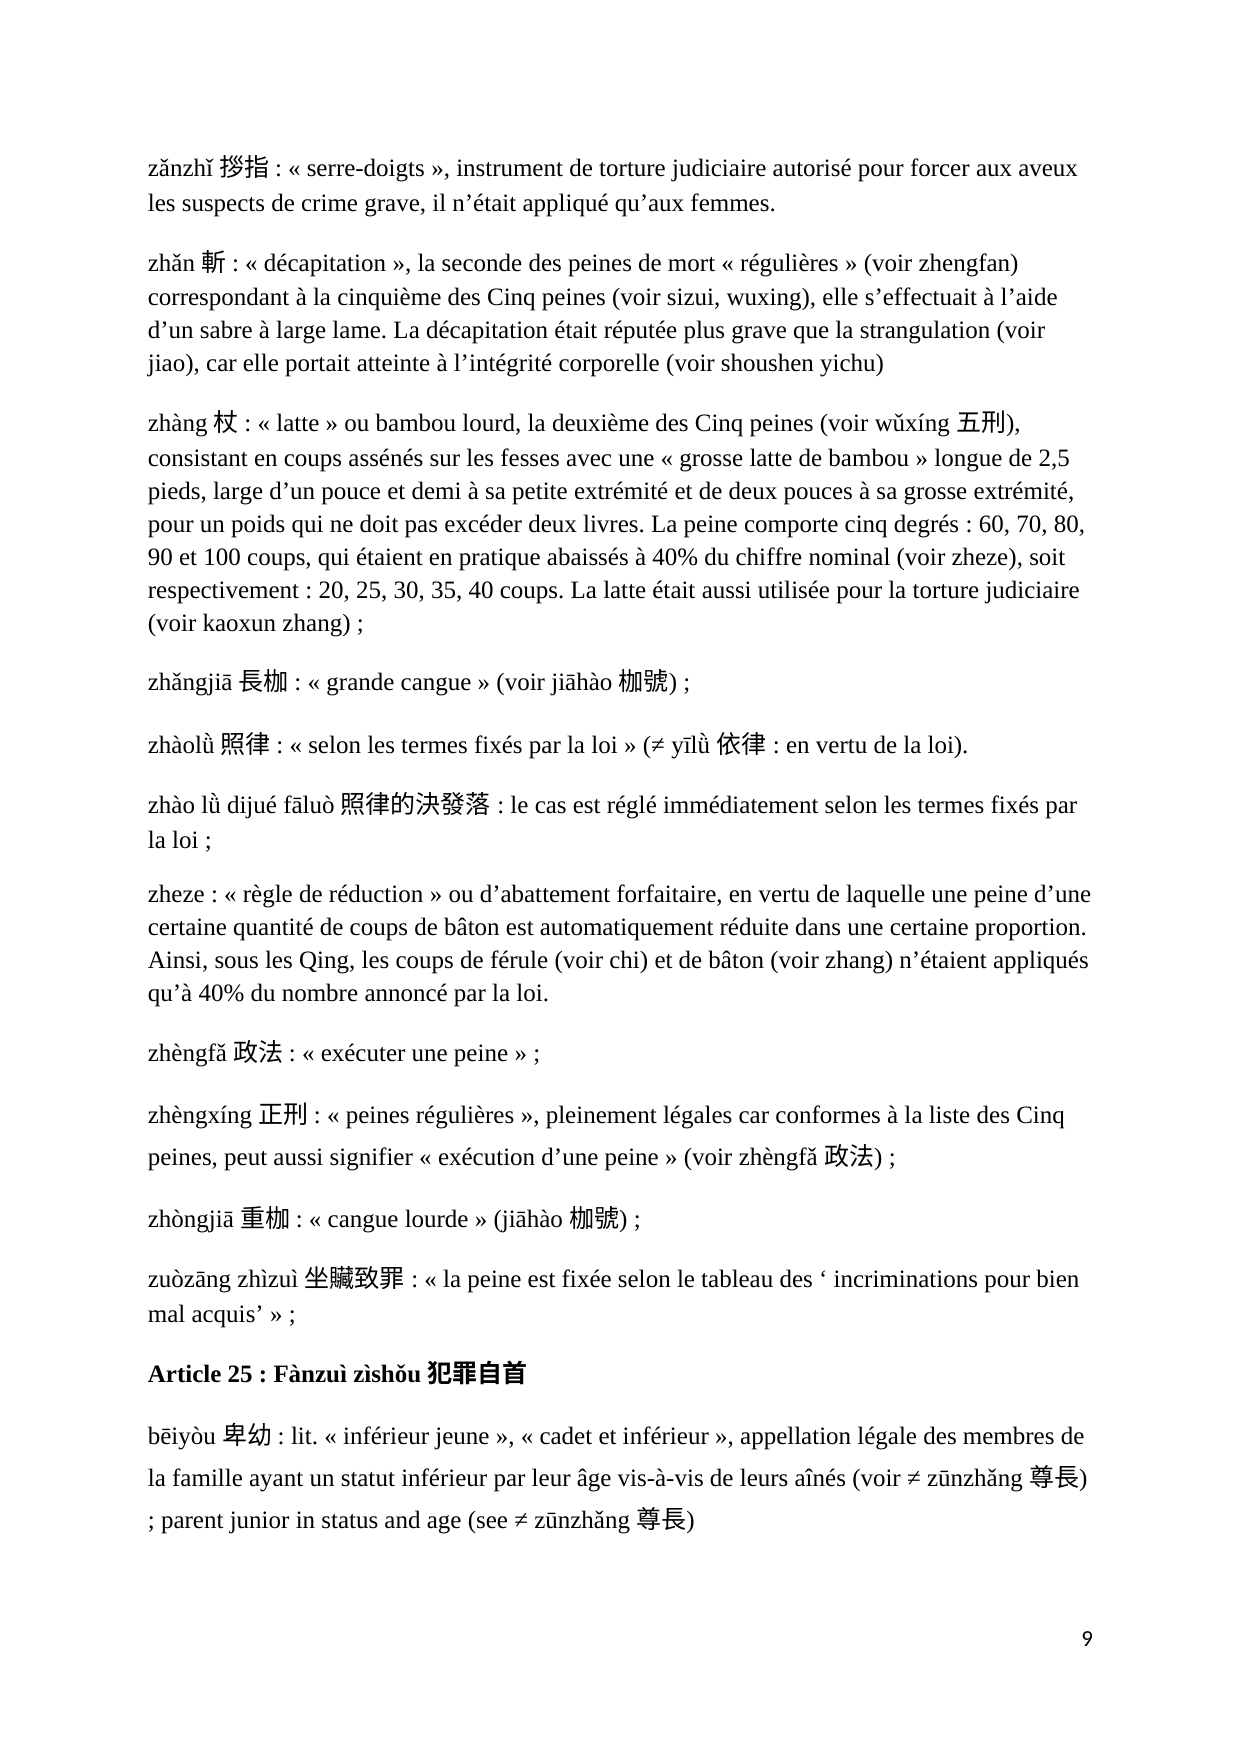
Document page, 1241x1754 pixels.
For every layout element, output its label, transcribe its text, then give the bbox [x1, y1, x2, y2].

text zhào lǜ dijué fāluò 照律的決發落 : le cas est réglé immédiatement selon les termes fixés par la loi ; [148, 787, 1093, 854]
text zhòngjiā 重枷 : « cangue lourde » (jiāhào 枷號) ; [148, 1199, 1093, 1235]
text zheze : « règle de réduction » ou d’abattement forfaitaire, en vertu de laquelle une peine d’une certaine quantité de coups de bâton est automatiquement réduite dans une certaine proportion. Ainsi, sous les Qing, les coups de férule (voir chi) et de bâton (voir zhang) n’étaient appliqués qu’à 40% du nombre annoncé par la loi. [148, 879, 1093, 1007]
text zǎnzhǐ 拶指 : « serre-doigts », instrument de torture judiciaire autorisé pour forcer aux aveux les suspects de crime grave, il n’était appliqué qu’aux femmes. [148, 148, 1093, 217]
text zhèngfǎ 政法 : « exécuter une peine » ; [148, 1032, 1093, 1068]
text Article 25 : Fànzuì zìshǒu 犯罪自首 [148, 1353, 1093, 1389]
text zhèngxíng 正刑 : « peines régulières », pleinement légales car conformes à la liste des Cinq peines, peut aussi signifier « exécution d’une peine » (voir zhèngfǎ 政法) ; [148, 1094, 1093, 1172]
text zhàng 杖 : « latte » ou bambou lourd, la deuxième des Cinq peines (voir wǔxíng 五刑), consistant en coups assénés sur les fesses avec une « grosse latte de bambou » longue de 2,5 pieds, large d’un pouce et demi à sa petite extrémité et de deux pouces à sa grosse extrémité, pour un poids qui ne doit pas excéder deux livres. La peine comporte cinq degrés : 60, 70, 80, 90 et 100 coups, qui étaient en pratique abaissés à 40% du chiffre nominal (voir zheze), soit respectivement : 20, 25, 30, 35, 40 coups. La latte était aussi utilisée pour la torture judiciaire (voir kaoxun zhang) ; [148, 402, 1093, 637]
text zhǎn 斬 : « décapitation », la seconde des peines de mort « régulières » (voir zhengfan) correspondant à la cinquième des Cinq peines (voir sizui, wuxing), elle s’effectuait à l’aide d’un sabre à large lame. La décapitation était réputée plus grave que la strangulation (voir jiao), car elle portait atteinte à l’intégrité corporelle (voir shoushen yichu) [148, 242, 1093, 377]
text zuòzāng zhìzuì 坐贜致罪 : « la peine est fixée selon le tableau des ‘ incriminations pour bien mal acquis’ » ; [148, 1261, 1093, 1328]
text zhàolǜ 照律 : « selon les termes fixés par la loi » (≠ yīlǜ 依律 : en vertu de la loi). [148, 724, 1093, 761]
text bēiyòu 卑幼 : lit. « inférieur jeune », « cadet et inférieur », appellation légale des membres de la famille ayant un statut inférieur par leur âge vis-à-vis de leurs aînés (voir ≠ zūnzhǎng 尊長) ; parent junior in status and age (see ≠ zūnzhǎng 尊長) [148, 1416, 1093, 1535]
text zhǎngjiā 長枷 : « grande cangue » (voir jiāhào 枷號) ; [148, 662, 1093, 698]
